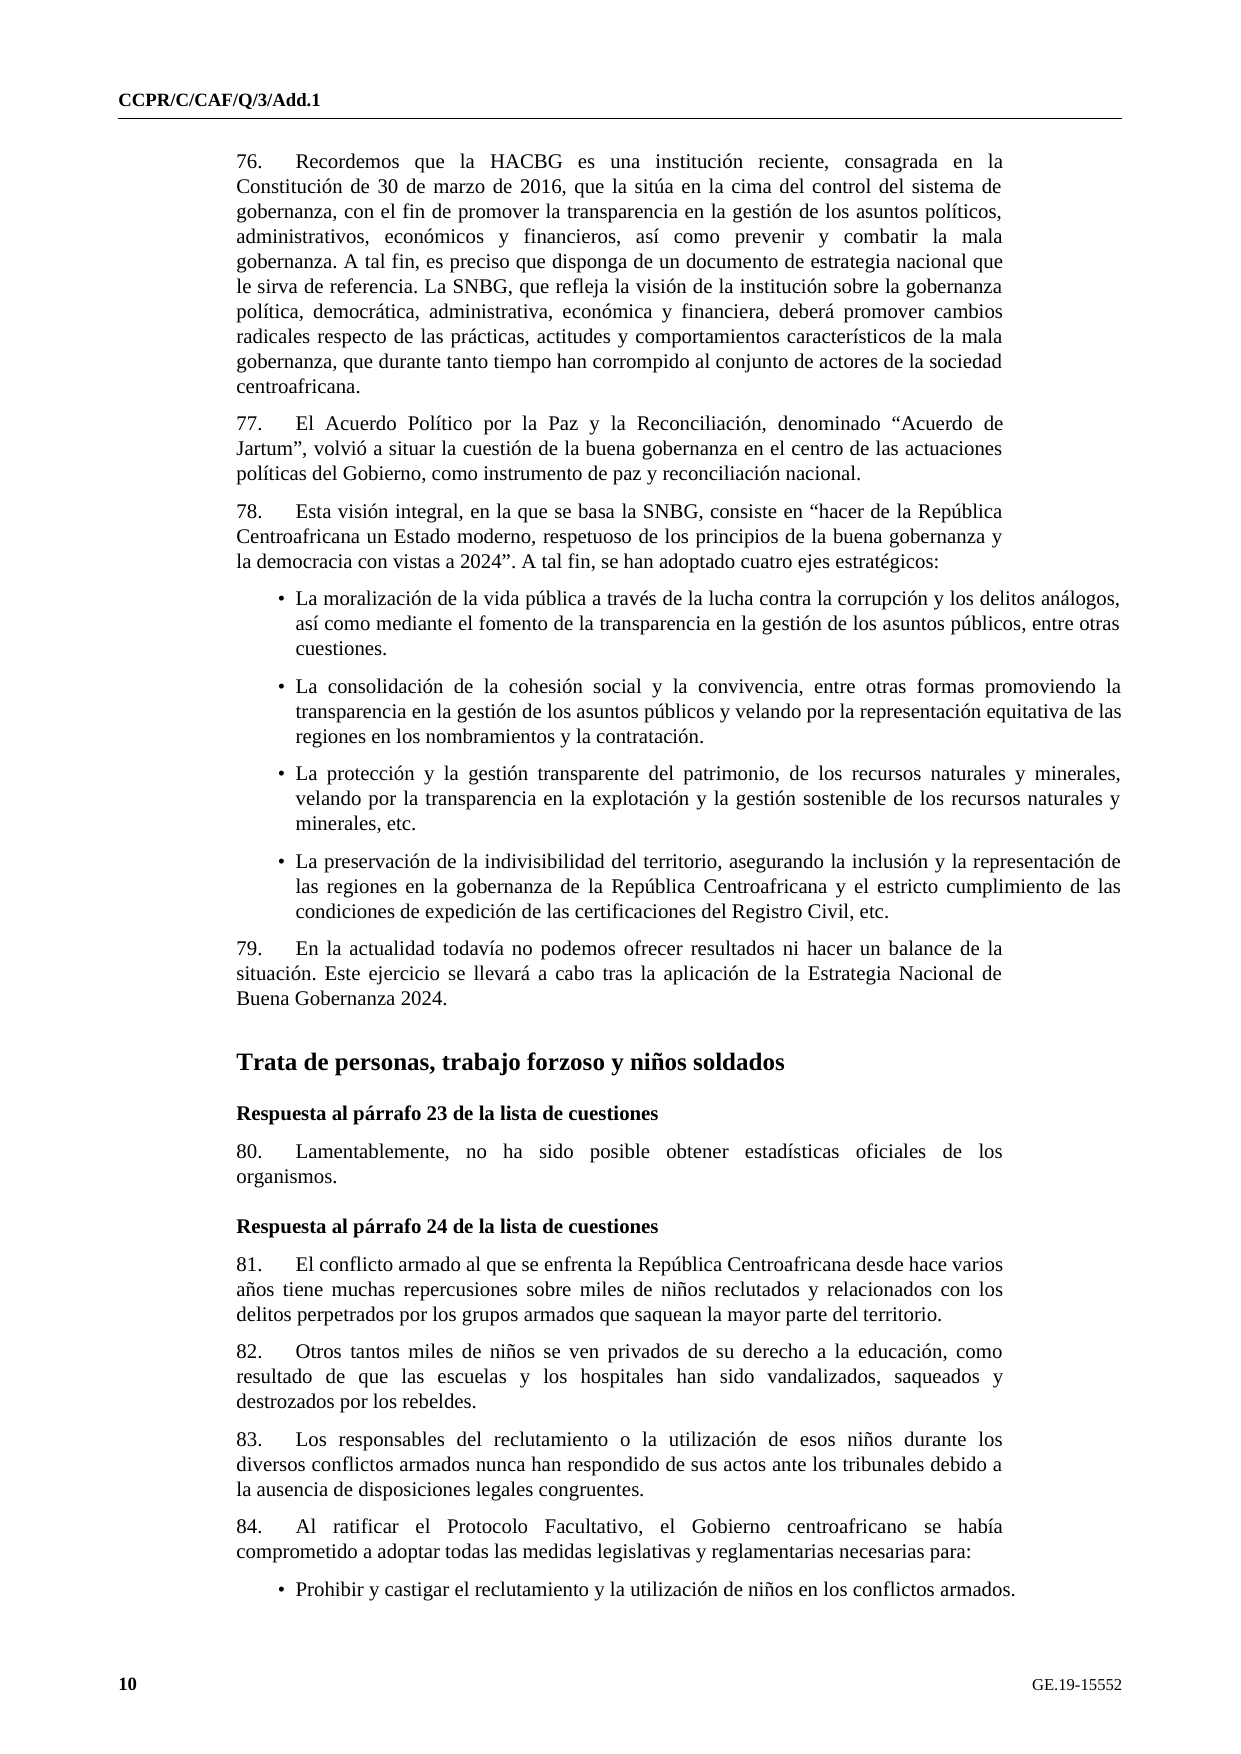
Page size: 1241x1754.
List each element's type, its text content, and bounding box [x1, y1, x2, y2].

text 81. El conflicto armado al que se enfrenta la República Centroafricana desde hace varios años tiene muchas repercusiones sobre miles de niños reclutados y relacionados con los delitos perpetrados por los grupos armados que saquean la mayor parte del territorio. [236, 1251, 1004, 1326]
text 84. Al ratificar el Protocolo Facultativo, el Gobierno centroafricano se había comprometido a adoptar todas las medidas legislativas y reglamentarias necesarias para: [236, 1513, 1004, 1563]
text 82. Otros tantos miles de niños se ven privados de su derecho a la educación, como resultado de que las escuelas y los hospitales han sido vandalizados, saqueados y destrozados por los rebeldes. [236, 1338, 1004, 1413]
text 77. El Acuerdo Político por la Paz y la Reconciliación, denominado “Acuerdo de Jartum”, volvió a situar la cuestión de la buena gobernanza en el centro de las actuaciones políticas del Gobierno, como instrumento de paz y reconciliación nacional. [236, 410, 1004, 485]
text La consolidación de la cohesión social y la convivencia, entre otras formas promoviendo la transparencia en la gestión de los asuntos públicos y velando por la representación equitativa de las regiones en los nombramientos y la contratación. [278, 673, 1122, 748]
text 83. Los responsables del reclutamiento o la utilización de esos niños durante los diversos conflictos armados nunca han respondido de sus actos ante los tribunales debido a la ausencia de disposiciones legales congruentes. [236, 1426, 1004, 1501]
text Respuesta al párrafo 24 de la lista de cuestiones [118, 1213, 1004, 1238]
text La moralización de la vida pública a través de la lucha contra la corrupción y los delitos análogos, así como mediante el fomento de la transparencia en la gestión de los asuntos públicos, entre otras cuestiones. [278, 585, 1122, 660]
text 79. En la actualidad todavía no podemos ofrecer resultados ni hacer un balance de la situación. Este ejercicio se llevará a cabo tras la aplicación de la Estrategia Nacional de Buena Gobernanza 2024. [236, 935, 1004, 1010]
text Respuesta al párrafo 23 de la lista de cuestiones [118, 1101, 1004, 1126]
text 76. Recordemos que la HACBG es una institución reciente, consagrada en la Constitución de 30 de marzo de 2016, que la sitúa en la cima del control del sistema de gobernanza, con el fin de promover la transparencia en la gestión de los asuntos políticos, administrativos, económicos y financieros, así como prevenir y combatir la mala gobernanza. A tal fin, es preciso que disponga de un documento de estrategia nacional que le sirva de referencia. La SNBG, que refleja la visión de la institución sobre la gobernanza política, democrática, administrativa, económica y financiera, deberá promover cambios radicales respecto de las prácticas, actitudes y comportamientos característicos de la mala gobernanza, que durante tanto tiempo han corrompido al conjunto de actores de la sociedad centroafricana. [236, 148, 1004, 398]
text La preservación de la indivisibilidad del territorio, asegurando la inclusión y la representación de las regiones en la gobernanza de la República Centroafricana y el estricto cumplimiento de las condiciones de expedición de las certificaciones del Registro Civil, etc. [278, 848, 1122, 923]
text 78. Esta visión integral, en la que se basa la SNBG, consiste en “hacer de la República Centroafricana un Estado moderno, respetuoso de los principios de la buena gobernanza y la democracia con vistas a 2024”. A tal fin, se han adoptado cuatro ejes estratégicos: [236, 498, 1004, 573]
text Trata de personas, trabajo forzoso y niños soldados [118, 1048, 1004, 1076]
text 80. Lamentablemente, no ha sido posible obtener estadísticas oficiales de los organismos. [236, 1138, 1004, 1188]
text Prohibir y castigar el reclutamiento y la utilización de niños en los conflictos armados. [278, 1576, 1122, 1601]
text La protección y la gestión transparente del patrimonio, de los recursos naturales y minerales, velando por la transparencia en la explotación y la gestión sostenible de los recursos naturales y minerales, etc. [278, 760, 1122, 835]
